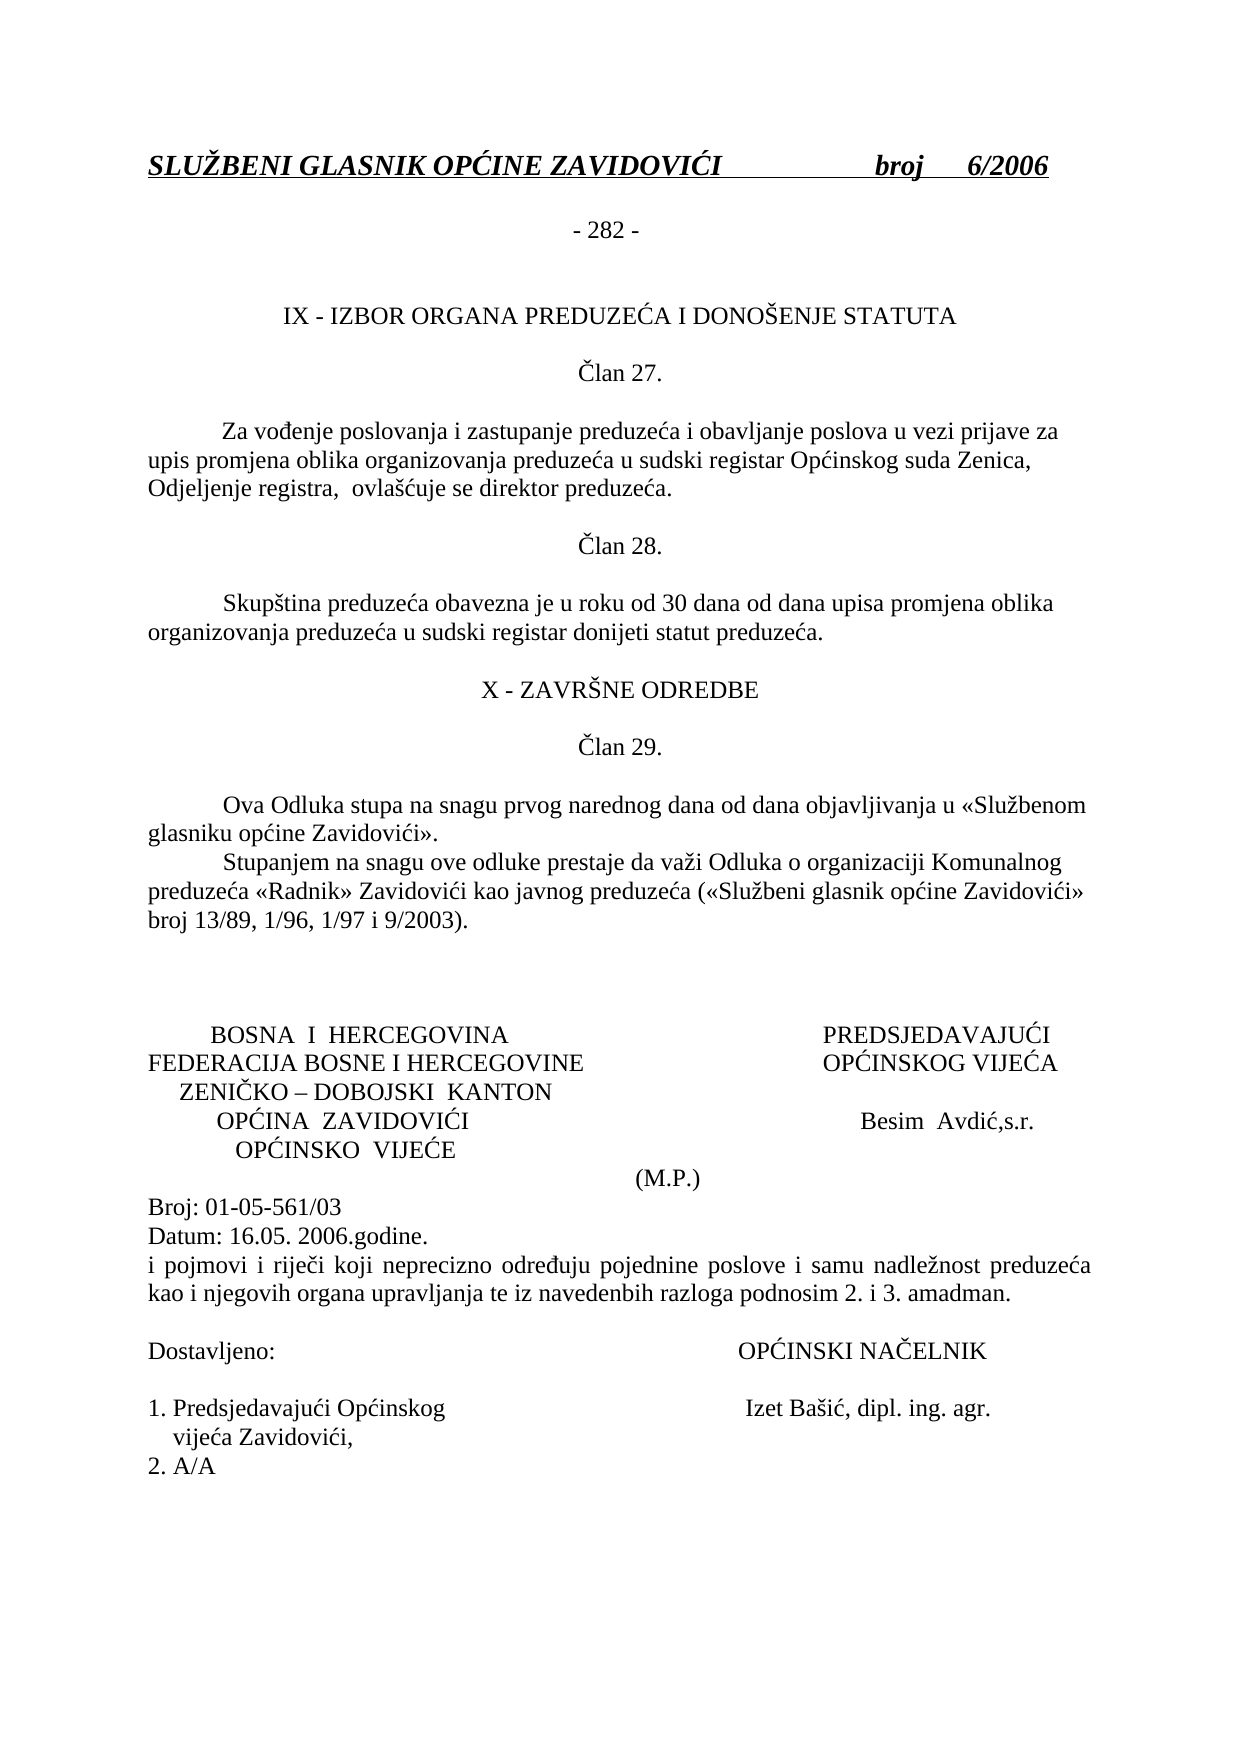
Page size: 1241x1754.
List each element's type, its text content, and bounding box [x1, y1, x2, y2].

text Broj: 01-05-561/03 [148, 1192, 1093, 1221]
subtitle SLUŽBENI GLASNIK OPĆINE ZAVIDOVIĆI broj 6/2006 [148, 148, 1093, 181]
text Datum: 16.05. 2006.godine. [148, 1221, 1093, 1250]
text BOSNA I HERCEGOVINA PREDSJEDAVAJUĆI [148, 1020, 1093, 1048]
text Stupanjem na snagu ove odluke prestaje da važi Odluka o organizaciji Komunalnog preduzeća «Radnik» Zavidovići kao javnog preduzeća («Službeni glasnik općine Zavidovići» broj 13/89, 1/96, 1/97 i 9/2003). [148, 847, 1093, 933]
text 1. Predsjedavajući Općinskog Izet Bašić, dipl. ing. agr. [148, 1393, 1093, 1422]
text 2. A/A [148, 1451, 1093, 1480]
text Član 27. [148, 358, 1093, 387]
text Dostavljeno: OPĆINSKI NAČELNIK [148, 1336, 1093, 1365]
text (M.P.) [148, 1163, 1093, 1192]
text Skupština preduzeća obavezna je u roku od 30 dana od dana upisa promjena oblika organizovanja preduzeća u sudski registar donijeti statut preduzeća. [148, 588, 1093, 646]
text IX - IZBOR ORGANA PREDUZEĆA I DONOŠENJE STATUTA [148, 301, 1093, 330]
text vijeća Zavidovići, [148, 1422, 1093, 1451]
text Član 28. [148, 531, 1093, 560]
text OPĆINSKO VIJEĆE [148, 1135, 1093, 1163]
text OPĆINA ZAVIDOVIĆI Besim Avdić,s.r. [148, 1106, 1093, 1135]
text Ova Odluka stupa na snagu prvog narednog dana od dana objavljivanja u «Službenom glasniku općine Zavidovići». [148, 790, 1093, 847]
text Član 29. [148, 732, 1093, 761]
text - 282 - [148, 215, 1093, 243]
text ZENIČKO – DOBOJSKI KANTON [148, 1077, 1093, 1106]
text i pojmovi i riječi koji neprecizno određuju pojednine poslove i samu nadležnost preduzeća kao i njegovih organa upravljanja te iz navedenbih razloga podnosim 2. i 3. amadman. [148, 1250, 1093, 1307]
text FEDERACIJA BOSNE I HERCEGOVINE OPĆINSKOG VIJEĆA [148, 1048, 1093, 1077]
text X - ZAVRŠNE ODREDBE [148, 675, 1093, 703]
text Za vođenje poslovanja i zastupanje preduzeća i obavljanje poslova u vezi prijave za upis promjena oblika organizovanja preduzeća u sudski registar Općinskog suda Zenica, Odjeljenje registra, ovlašćuje se direktor preduzeća. [148, 416, 1093, 502]
